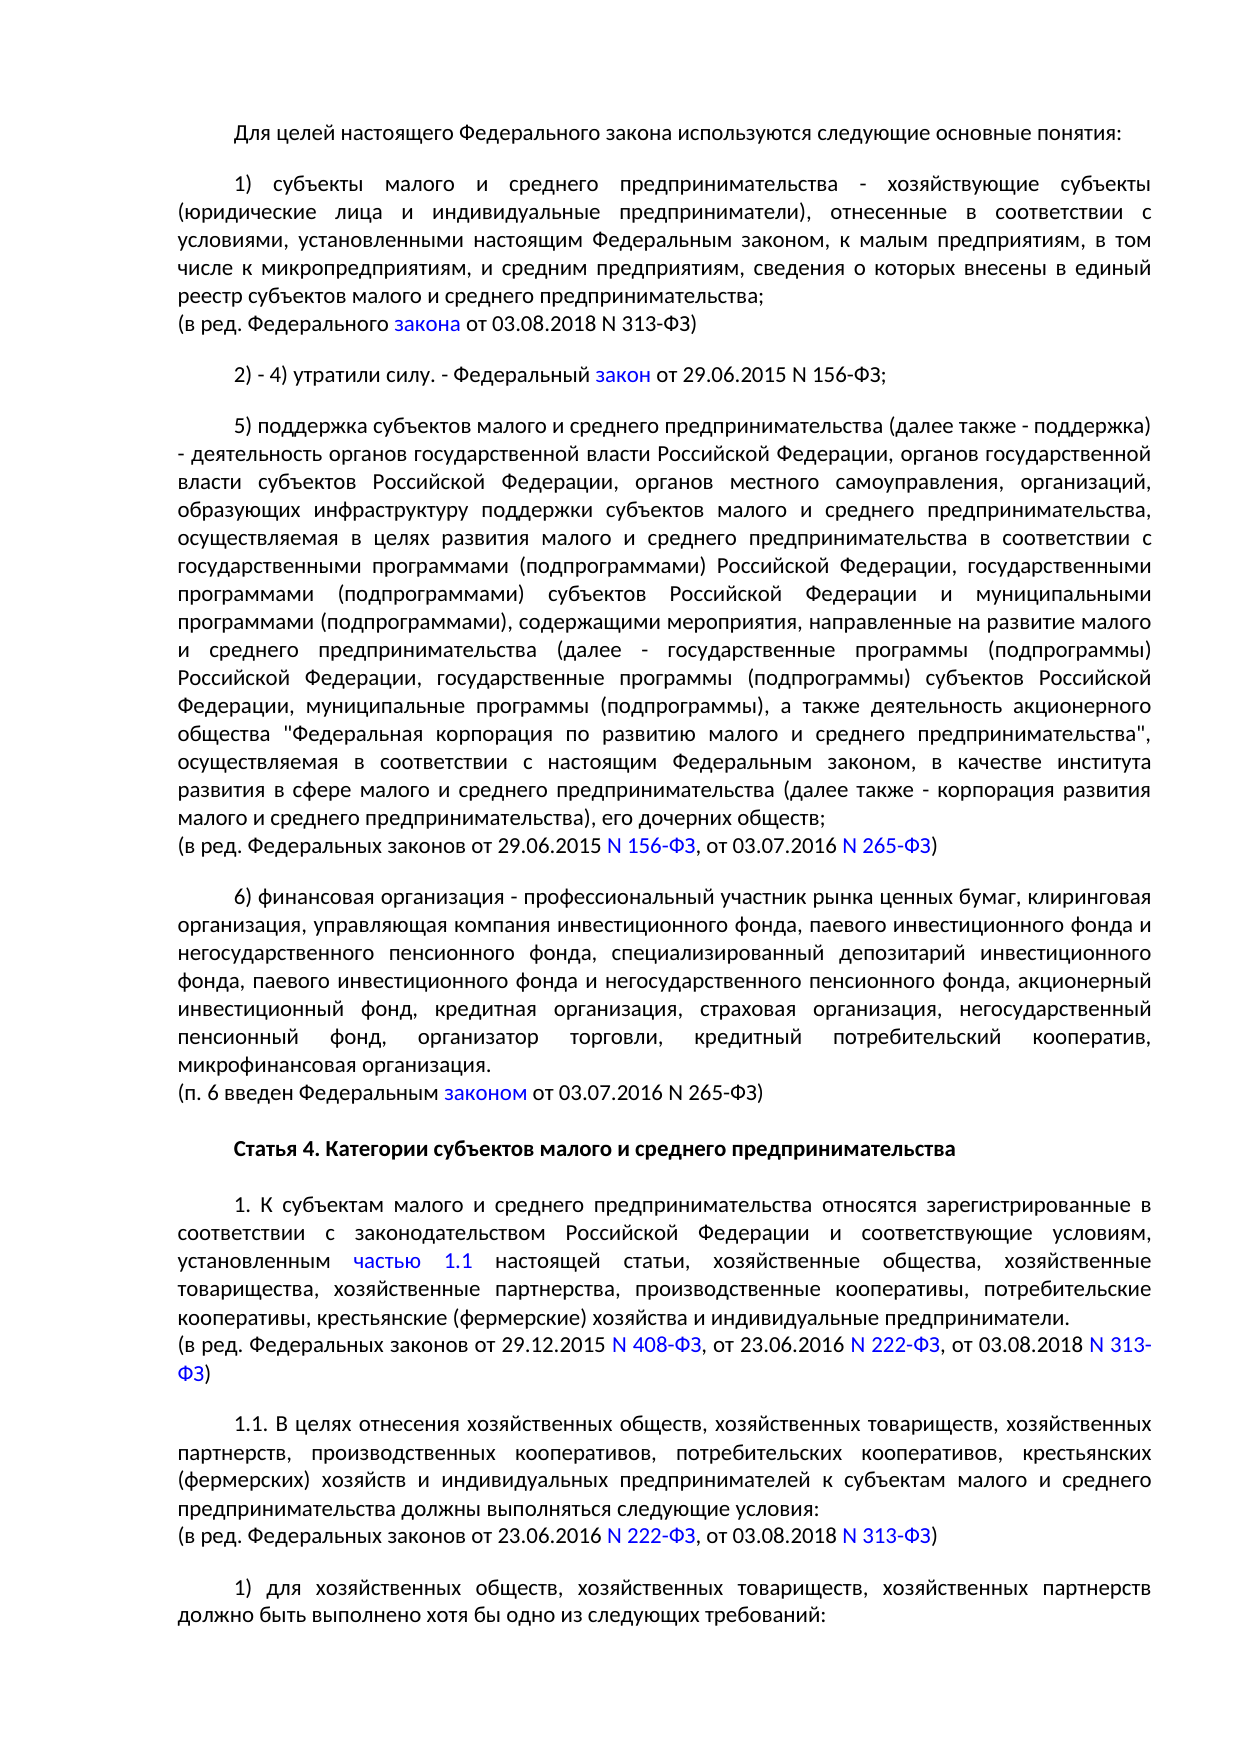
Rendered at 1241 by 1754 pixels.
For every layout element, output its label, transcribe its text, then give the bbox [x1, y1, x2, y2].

text (в ред. Федеральных законов от 29.06.2015 N 156-ФЗ, от 03.07.2016 N 265-ФЗ) [177, 831, 1152, 859]
text (в ред. Федеральных законов от 29.12.2015 N 408-ФЗ, от 23.06.2016 N 222-ФЗ, от 03.08.2018 N 313-ФЗ) [177, 1331, 1152, 1387]
text (в ред. Федерального закона от 03.08.2018 N 313-ФЗ) [177, 309, 1152, 337]
text 2) - 4) утратили силу. - Федеральный закон от 29.06.2015 N 156-ФЗ; [177, 360, 1152, 388]
title Статья 4. Категории субъектов малого и среднего предпринимательства [177, 1134, 1152, 1162]
text 1) субъекты малого и среднего предпринимательства - хозяйствующие субъекты (юридические лица и индивидуальные предприниматели), отнесенные в соответствии с условиями, установленными настоящим Федеральным законом, к малым предприятиям, в том числе к микропредприятиям, и средним предприятиям, сведения о которых внесены в единый реестр субъектов малого и среднего предпринимательства; [177, 169, 1152, 309]
text 5) поддержка субъектов малого и среднего предпринимательства (далее также - поддержка) - деятельность органов государственной власти Российской Федерации, органов государственной власти субъектов Российской Федерации, органов местного самоуправления, организаций, образующих инфраструктуру поддержки субъектов малого и среднего предпринимательства, осуществляемая в целях развития малого и среднего предпринимательства в соответствии с государственными программами (подпрограммами) Российской Федерации, государственными программами (подпрограммами) субъектов Российской Федерации и муниципальными программами (подпрограммами), содержащими мероприятия, направленные на развитие малого и среднего предпринимательства (далее - государственные программы (подпрограммы) Российской Федерации, государственные программы (подпрограммы) субъектов Российской Федерации, муниципальные программы (подпрограммы), а также деятельность акционерного общества "Федеральная корпорация по развитию малого и среднего предпринимательства", осуществляемая в соответствии с настоящим Федеральным законом, в качестве института развития в сфере малого и среднего предпринимательства (далее также - корпорация развития малого и среднего предпринимательства), его дочерних обществ; [177, 411, 1152, 831]
text 1) для хозяйственных обществ, хозяйственных товариществ, хозяйственных партнерств должно быть выполнено хотя бы одно из следующих требований: [177, 1573, 1152, 1629]
text 6) финансовая организация - профессиональный участник рынка ценных бумаг, клиринговая организация, управляющая компания инвестиционного фонда, паевого инвестиционного фонда и негосударственного пенсионного фонда, специализированный депозитарий инвестиционного фонда, паевого инвестиционного фонда и негосударственного пенсионного фонда, акционерный инвестиционный фонд, кредитная организация, страховая организация, негосударственный пенсионный фонд, организатор торговли, кредитный потребительский кооператив, микрофинансовая организация. [177, 882, 1152, 1078]
text 1.1. В целях отнесения хозяйственных обществ, хозяйственных товариществ, хозяйственных партнерств, производственных кооперативов, потребительских кооперативов, крестьянских (фермерских) хозяйств и индивидуальных предпринимателей к субъектам малого и среднего предпринимательства должны выполняться следующие условия: [177, 1409, 1152, 1522]
text (в ред. Федеральных законов от 23.06.2016 N 222-ФЗ, от 03.08.2018 N 313-ФЗ) [177, 1522, 1152, 1550]
text (п. 6 введен Федеральным законом от 03.07.2016 N 265-ФЗ) [177, 1078, 1152, 1106]
text 1. К субъектам малого и среднего предпринимательства относятся зарегистрированные в соответствии с законодательством Российской Федерации и соответствующие условиям, установленным частью 1.1 настоящей статьи, хозяйственные общества, хозяйственные товарищества, хозяйственные партнерства, производственные кооперативы, потребительские кооперативы, крестьянские (фермерские) хозяйства и индивидуальные предприниматели. [177, 1191, 1152, 1331]
text Для целей настоящего Федерального закона используются следующие основные понятия: [177, 118, 1152, 146]
